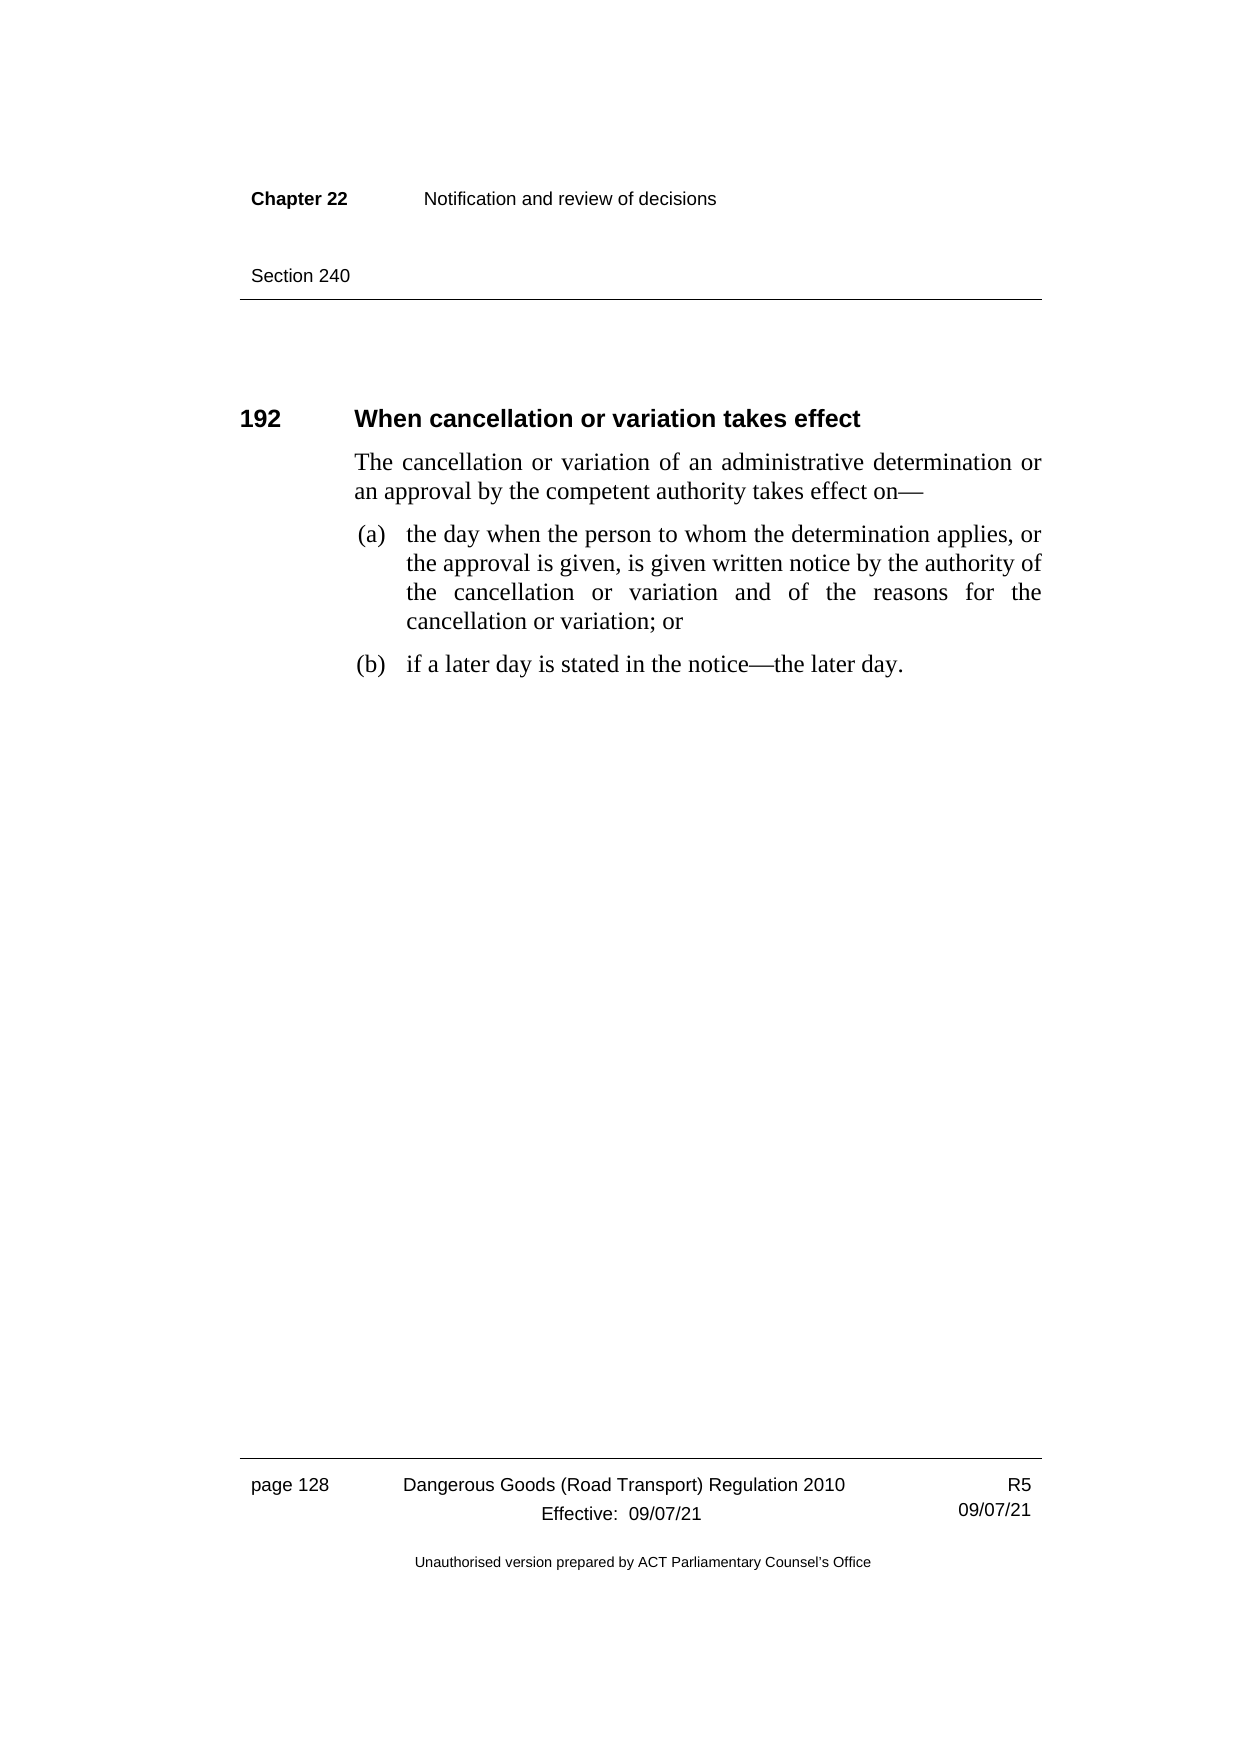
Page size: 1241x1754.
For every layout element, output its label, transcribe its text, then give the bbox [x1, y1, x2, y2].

text (b) if a later day is stated in the notice—the later day. [239, 649, 1042, 678]
text 192 When cancellation or variation takes effect [239, 404, 1042, 433]
text (a) the day when the person to whom the determination applies, or the approval is given, is given written notice by the authority of the cancellation or variation and of the reasons for the cancellation or variation; or [239, 519, 1042, 634]
text The cancellation or variation of an administrative determination or an approval by the competent authority takes effect on— [354, 447, 1042, 505]
